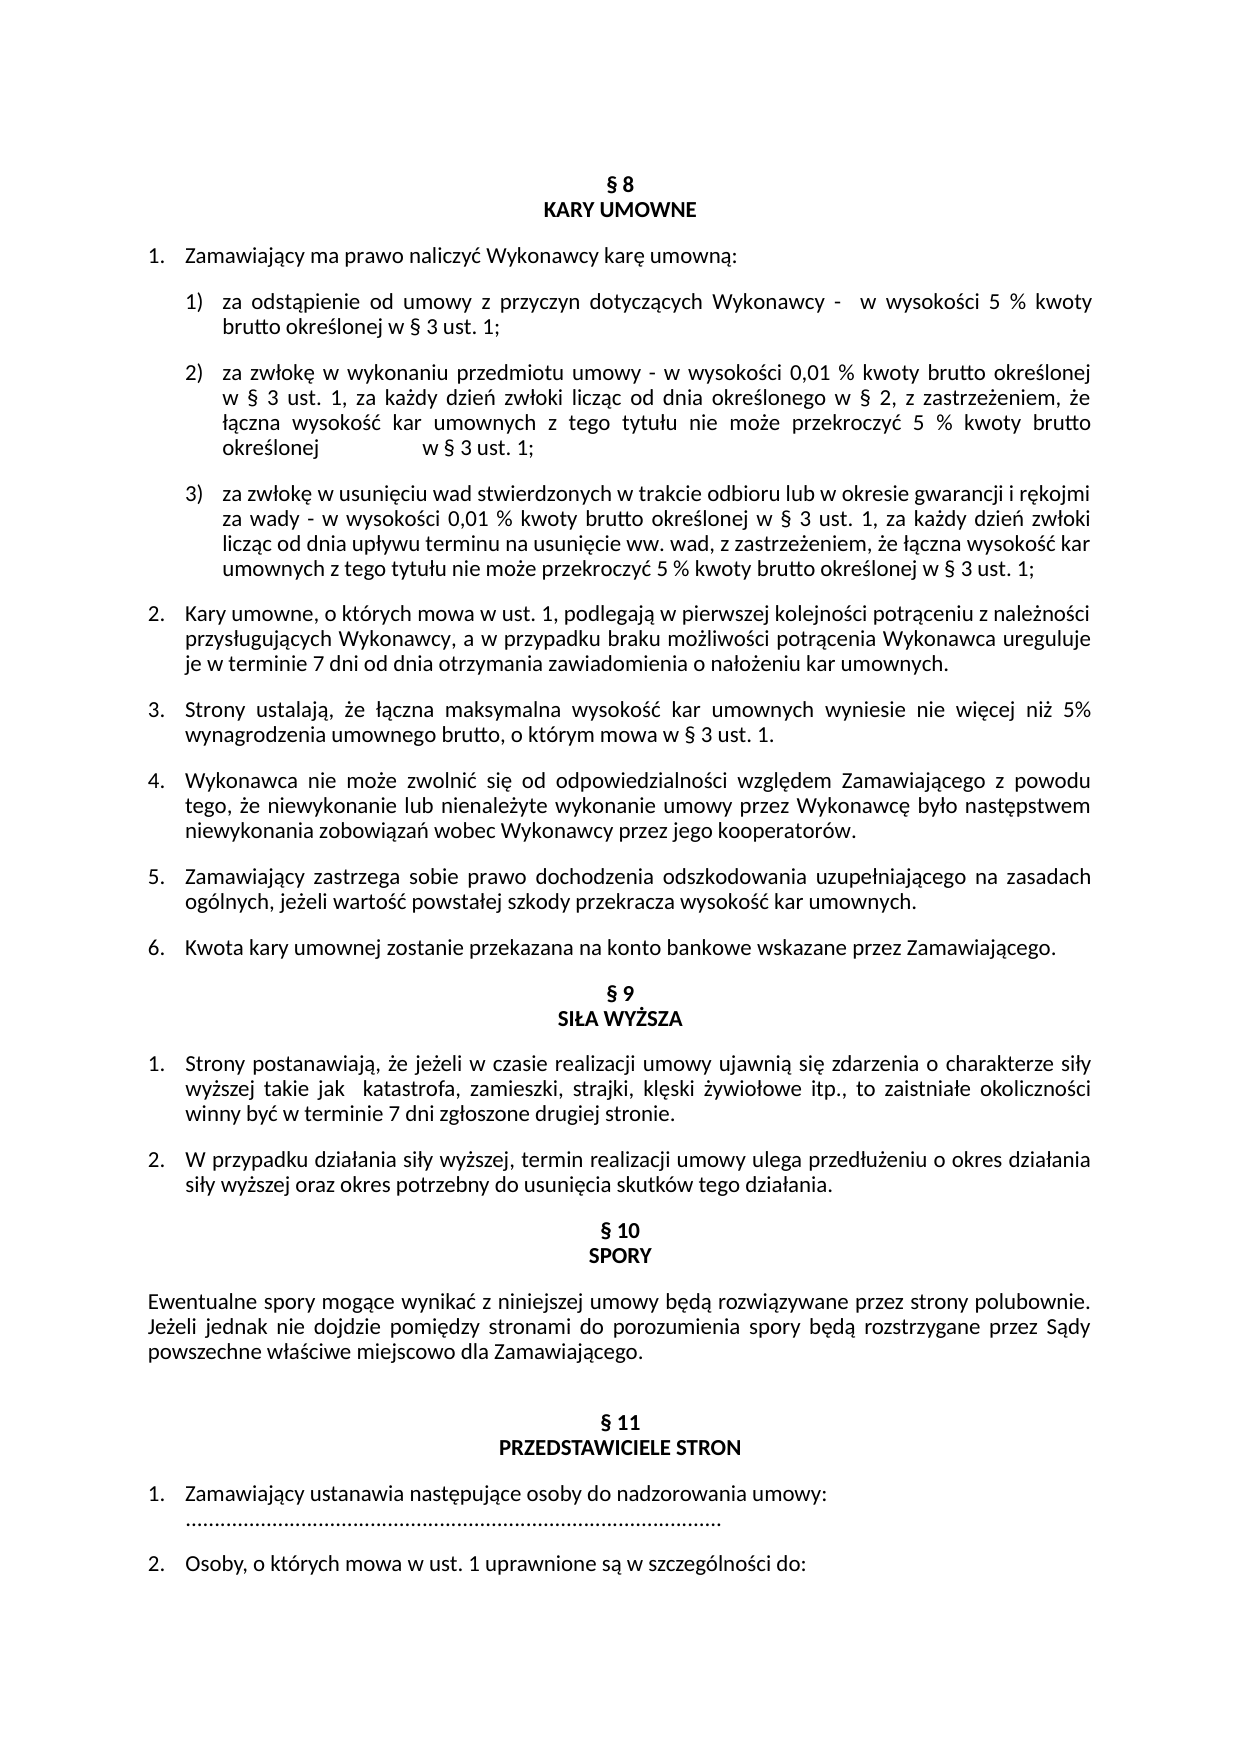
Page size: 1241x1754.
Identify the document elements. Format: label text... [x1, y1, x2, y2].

text SIŁA WYŻSZA [148, 1006, 1093, 1031]
text Ewentualne spory mogące wynikać z niniejszej umowy będą rozwiązywane przez strony polubownie. Jeżeli jednak nie dojdzie pomiędzy stronami do porozumienia spory będą rozstrzygane przez Sądy powszechne właściwe miejscowo dla Zamawiającego. [148, 1289, 1093, 1364]
list W przypadku działania siły wyższej, termin realizacji umowy ulega przedłużeniu o okres działania siły wyższej oraz okres potrzebny do usunięcia skutków tego działania. [148, 1148, 1093, 1198]
list za odstąpienie od umowy z przyczyn dotyczących Wykonawcy - w wysokości 5 % kwoty brutto określonej w § 3 ust. 1; [185, 289, 1093, 339]
text § 8 [148, 173, 1093, 198]
list Zamawiający ustanawia następujące osoby do nadzorowania umowy: [148, 1481, 1093, 1506]
list Osoby, o których mowa w ust. 1 uprawnione są w szczególności do: [148, 1552, 1093, 1577]
text KARY UMOWNE [148, 198, 1093, 223]
text § 11 [148, 1410, 1093, 1435]
list Kwota kary umownej zostanie przekazana na konto bankowe wskazane przez Zamawiającego. [148, 935, 1093, 960]
list Zamawiający ma prawo naliczyć Wykonawcy karę umowną: [148, 243, 1093, 268]
text PRZEDSTAWICIELE STRON [148, 1435, 1093, 1460]
list Strony ustalają, że łączna maksymalna wysokość kar umownych wyniesie nie więcej niż 5% wynagrodzenia umownego brutto, o którym mowa w § 3 ust. 1. [148, 698, 1093, 748]
list Zamawiający zastrzega sobie prawo dochodzenia odszkodowania uzupełniającego na zasadach ogólnych, jeżeli wartość powstałej szkody przekracza wysokość kar umownych. [148, 864, 1093, 914]
list Strony postanawiają, że jeżeli w czasie realizacji umowy ujawnią się zdarzenia o charakterze siły wyższej takie jak katastrofa, zamieszki, strajki, klęski żywiołowe itp., to zaistniałe okoliczności winny być w terminie 7 dni zgłoszone drugiej stronie. [148, 1052, 1093, 1127]
text SPORY [148, 1243, 1093, 1268]
list za zwłokę w usunięciu wad stwierdzonych w trakcie odbioru lub w okresie gwarancji i rękojmi za wady - w wysokości 0,01 % kwoty brutto określonej w § 3 ust. 1, za każdy dzień zwłoki licząc od dnia upływu terminu na usunięcie ww. wad, z zastrzeżeniem, że łączna wysokość kar umownych z tego tytułu nie może przekroczyć 5 % kwoty brutto określonej w § 3 ust. 1; [185, 481, 1093, 581]
text § 9 [148, 981, 1093, 1006]
list za zwłokę w wykonaniu przedmiotu umowy - w wysokości 0,01 % kwoty brutto określonej w § 3 ust. 1, za każdy dzień zwłoki licząc od dnia określonego w § 2, z zastrzeżeniem, że łączna wysokość kar umownych z tego tytułu nie może przekroczyć 5 % kwoty brutto określonej w § 3 ust. 1; [185, 360, 1093, 460]
text ............................................................................................. [185, 1506, 1093, 1531]
list Wykonawca nie może zwolnić się od odpowiedzialności względem Zamawiającego z powodu tego, że niewykonanie lub nienależyte wykonanie umowy przez Wykonawcę było następstwem niewykonania zobowiązań wobec Wykonawcy przez jego kooperatorów. [148, 768, 1093, 843]
list Kary umowne, o których mowa w ust. 1, podlegają w pierwszej kolejności potrąceniu z należności przysługujących Wykonawcy, a w przypadku braku możliwości potrącenia Wykonawca ureguluje je w terminie 7 dni od dnia otrzymania zawiadomienia o nałożeniu kar umownych. [148, 602, 1093, 677]
text § 10 [148, 1218, 1093, 1243]
